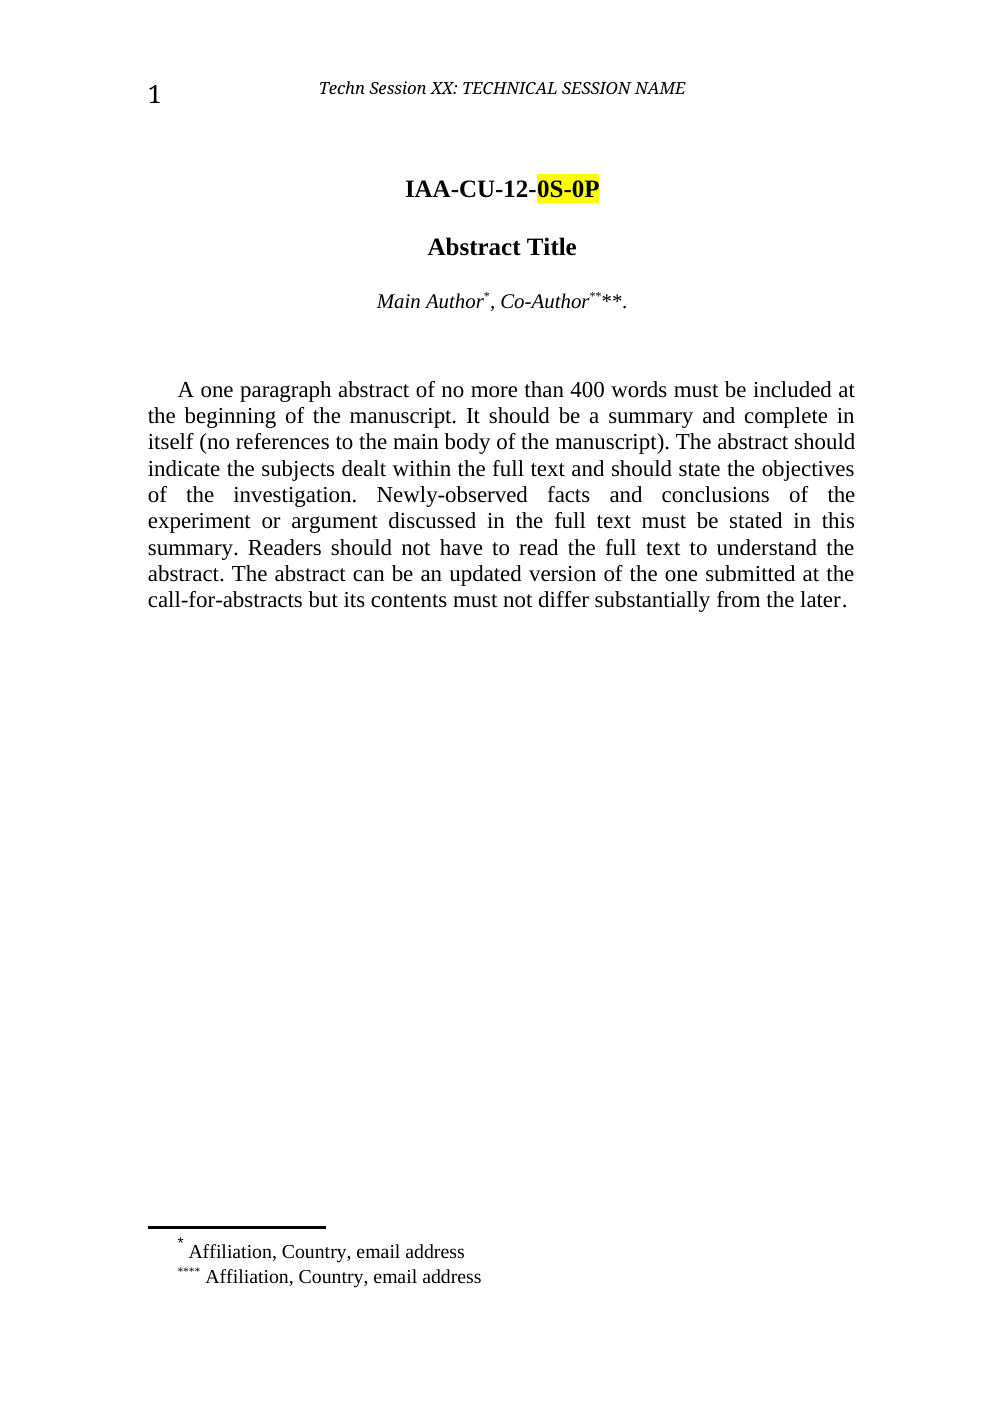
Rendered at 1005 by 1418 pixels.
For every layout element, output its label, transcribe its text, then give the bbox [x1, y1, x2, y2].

text IAA-CU-12-0S-0P Abstract Title Main Author*, Co-Author**. [148, 174, 856, 313]
text A one paragraph abstract of no more than 400 words must be included at the beginning of the manuscript. It should be a summary and complete in itself (no references to the main body of the manuscript). The abstract should indicate the subjects dealt within the full text and should state the objectives of the investigation. Newly-observed facts and conclusions of the experiment or argument discussed in the full text must be stated in this summary. Readers should not have to read the full text to understand the abstract. The abstract can be an updated version of the one submitted at the call-for-abstracts but its contents must not differ substantially from the later. [148, 376, 856, 613]
